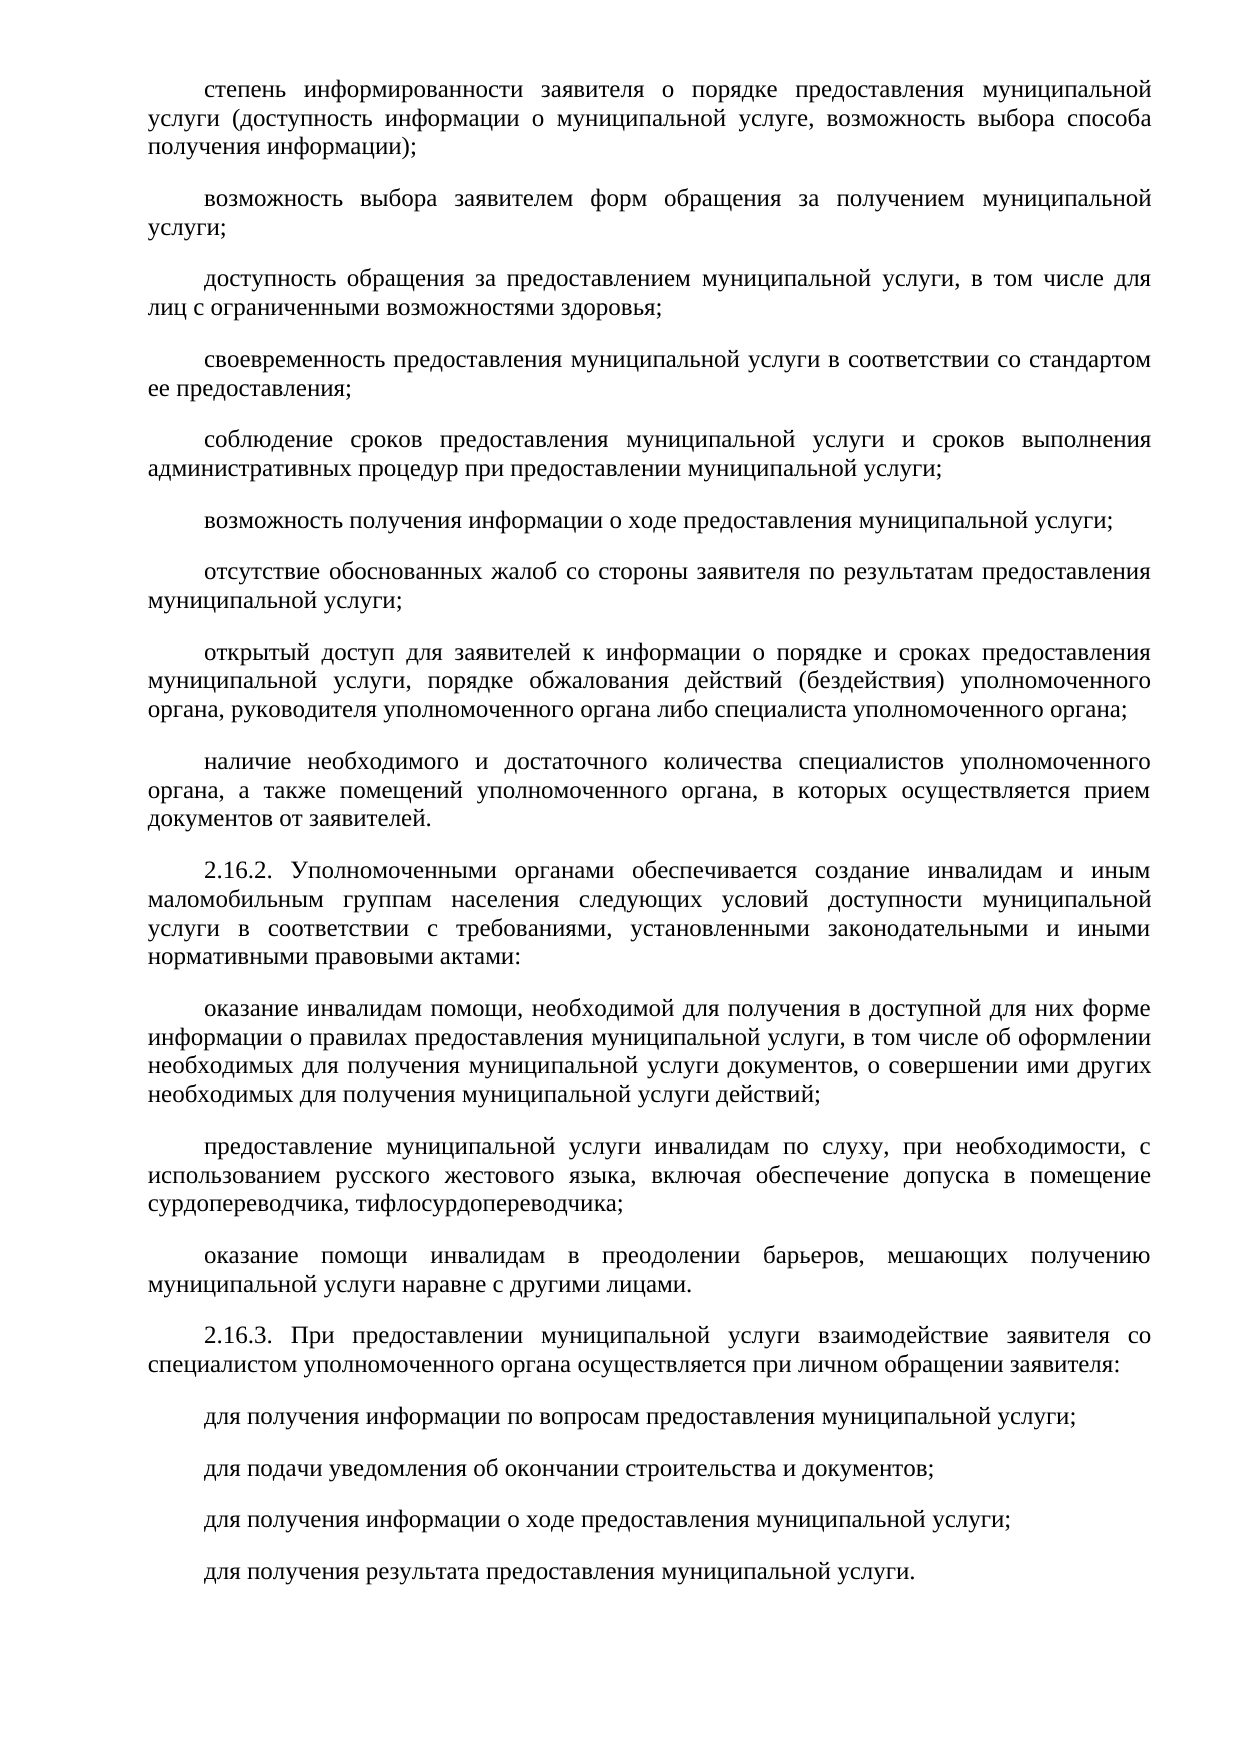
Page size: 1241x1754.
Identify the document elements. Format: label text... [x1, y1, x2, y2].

text для получения результата предоставления муниципальной услуги. [148, 1556, 1152, 1585]
text наличие необходимого и достаточного количества специалистов уполномоченного органа, а также помещений уполномоченного органа, в которых осуществляется прием документов от заявителей. [148, 746, 1152, 832]
text 2.16.3. При предоставлении муниципальной услуги взаимодействие заявителя со специалистом уполномоченного органа осуществляется при личном обращении заявителя: [148, 1321, 1152, 1378]
text для подачи уведомления об окончании строительства и документов; [148, 1453, 1152, 1481]
text доступность обращения за предоставлением муниципальной услуги, в том числе для лиц с ограниченными возможностями здоровья; [148, 263, 1152, 321]
text открытый доступ для заявителей к информации о порядке и сроках предоставления муниципальной услуги, порядке обжалования действий (бездействия) уполномоченного органа, руководителя уполномоченного органа либо специалиста уполномоченного органа; [148, 637, 1152, 723]
text соблюдение сроков предоставления муниципальной услуги и сроков выполнения административных процедур при предоставлении муниципальной услуги; [148, 424, 1152, 482]
text 2.16.2. Уполномоченными органами обеспечивается создание инвалидам и иным маломобильным группам населения следующих условий доступности муниципальной услуги в соответствии с требованиями, установленными законодательными и иными нормативными правовыми актами: [148, 855, 1152, 970]
text возможность выбора заявителем форм обращения за получением муниципальной услуги; [148, 183, 1152, 241]
text для получения информации по вопросам предоставления муниципальной услуги; [148, 1401, 1152, 1430]
text для получения информации о ходе предоставления муниципальной услуги; [148, 1504, 1152, 1533]
text оказание инвалидам помощи, необходимой для получения в доступной для них форме информации о правилах предоставления муниципальной услуги, в том числе об оформлении необходимых для получения муниципальной услуги документов, о совершении ими других необходимых для получения муниципальной услуги действий; [148, 993, 1152, 1108]
text отсутствие обоснованных жалоб со стороны заявителя по результатам предоставления муниципальной услуги; [148, 556, 1152, 614]
text своевременность предоставления муниципальной услуги в соответствии со стандартом ее предоставления; [148, 344, 1152, 401]
text степень информированности заявителя о порядке предоставления муниципальной услуги (доступность информации о муниципальной услуге, возможность выбора способа получения информации); [148, 74, 1152, 160]
text предоставление муниципальной услуги инвалидам по слуху, при необходимости, с использованием русского жестового языка, включая обеспечение допуска в помещение сурдопереводчика, тифлосурдопереводчика; [148, 1131, 1152, 1217]
text возможность получения информации о ходе предоставления муниципальной услуги; [148, 505, 1152, 533]
text оказание помощи инвалидам в преодолении барьеров, мешающих получению муниципальной услуги наравне с другими лицами. [148, 1240, 1152, 1298]
